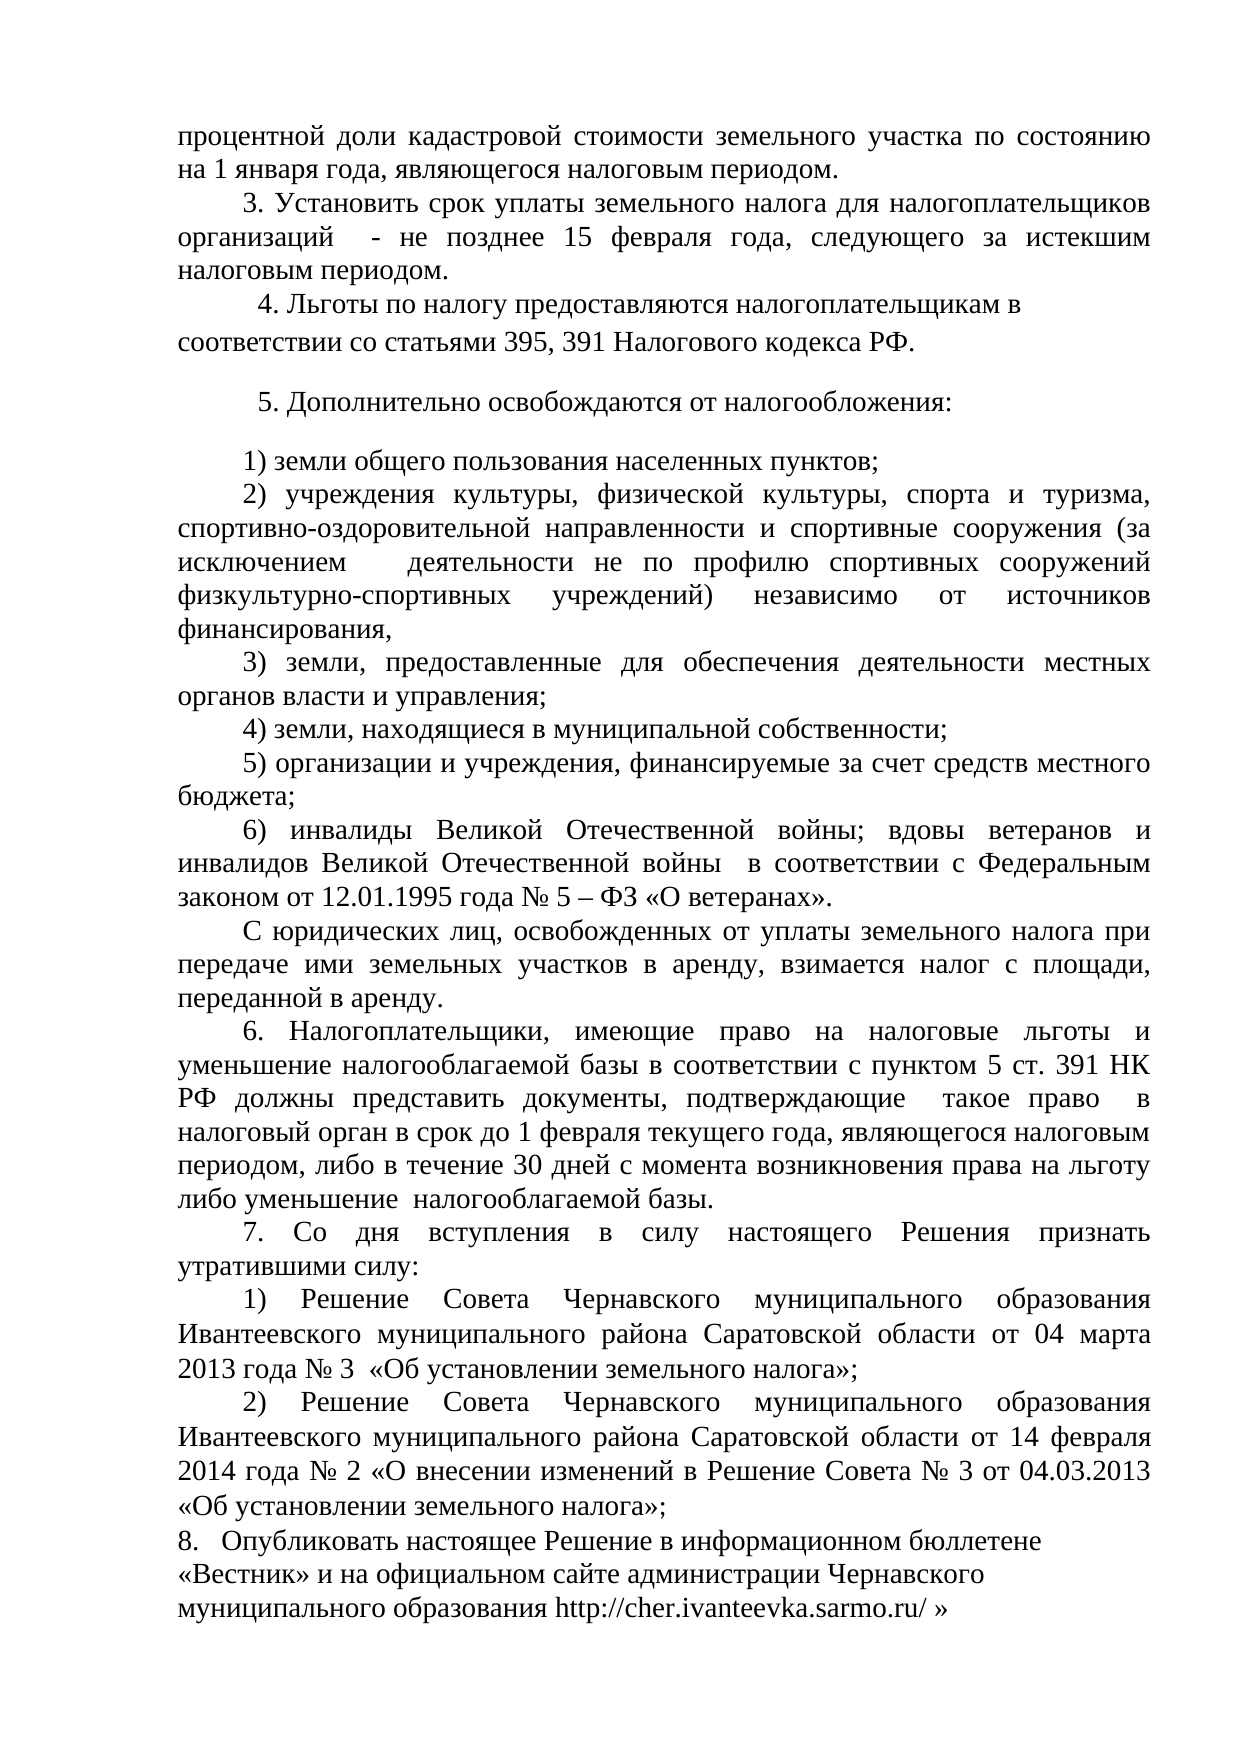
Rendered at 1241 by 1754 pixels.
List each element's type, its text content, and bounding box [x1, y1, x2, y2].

text 8. Опубликовать настоящее Решение в информационном бюллетене «Вестник» и на официальном сайте администрации Чернавского муниципального образования http://cher.ivanteevka.sarmo.ru/ » [177, 1523, 1152, 1623]
text 6. Налогоплательщики, имеющие право на налоговые льготы и уменьшение налогооблагаемой базы в соответствии с пунктом 5 ст. 391 НК РФ должны представить документы, подтверждающие такое право в налоговый орган в срок до 1 февраля текущего года, являющегося налоговым периодом, либо в течение 30 дней с момента возникновения права на льготу либо уменьшение налогооблагаемой базы. [177, 1013, 1152, 1214]
text 2) Решение Совета Чернавского муниципального образования Ивантеевского муниципального района Саратовской области от 14 февраля 2014 года № 2 «О внесении изменений в Решение Совета № 3 от 04.03.2013 «Об установлении земельного налога»; [177, 1384, 1152, 1523]
text 5. Дополнительно освобождаются от налогообложения: [177, 384, 1152, 417]
text 7. Со дня вступления в силу настоящего Решения признать утратившими силу: [177, 1214, 1152, 1282]
text 1) Решение Совета Чернавского муниципального образования Ивантеевского муниципального района Саратовской области от 04 марта 2013 года № 3 «Об установлении земельного налога»; [177, 1282, 1152, 1384]
text 4) земли, находящиеся в муниципальной собственности; [177, 711, 1152, 745]
text 6) инвалиды Великой Отечественной войны; вдовы ветеранов и инвалидов Великой Отечественной войны в соответствии с Федеральным законом от 12.01.1995 года № 5 – ФЗ «О ветеранах». [177, 812, 1152, 913]
text 3) земли, предоставленные для обеспечения деятельности местных органов власти и управления; [177, 644, 1152, 711]
text 1) земли общего пользования населенных пунктов; [177, 443, 1152, 477]
text 2) учреждения культуры, физической культуры, спорта и туризма, спортивно-оздоровительной направленности и спортивные сооружения (за исключением деятельности не по профилю спортивных сооружений физкультурно-спортивных учреждений) независимо от источников финансирования, [177, 477, 1152, 644]
text С юридических лиц, освобожденных от уплаты земельного налога при передаче ими земельных участков в аренду, взимается налог с площади, переданной в аренду. [177, 913, 1152, 1013]
text 3. Установить срок уплаты земельного налога для налогоплательщиков организаций - не позднее 15 февраля года, следующего за истекшим налоговым периодом. [177, 185, 1152, 286]
text 4. Льготы по налогу предоставляются налогоплательщикам в соответствии со статьями 395, 391 Налогового кодекса РФ. [177, 286, 1152, 358]
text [177, 118, 1152, 185]
text 5) организации и учреждения, финансируемые за счет средств местного бюджета; [177, 745, 1152, 812]
